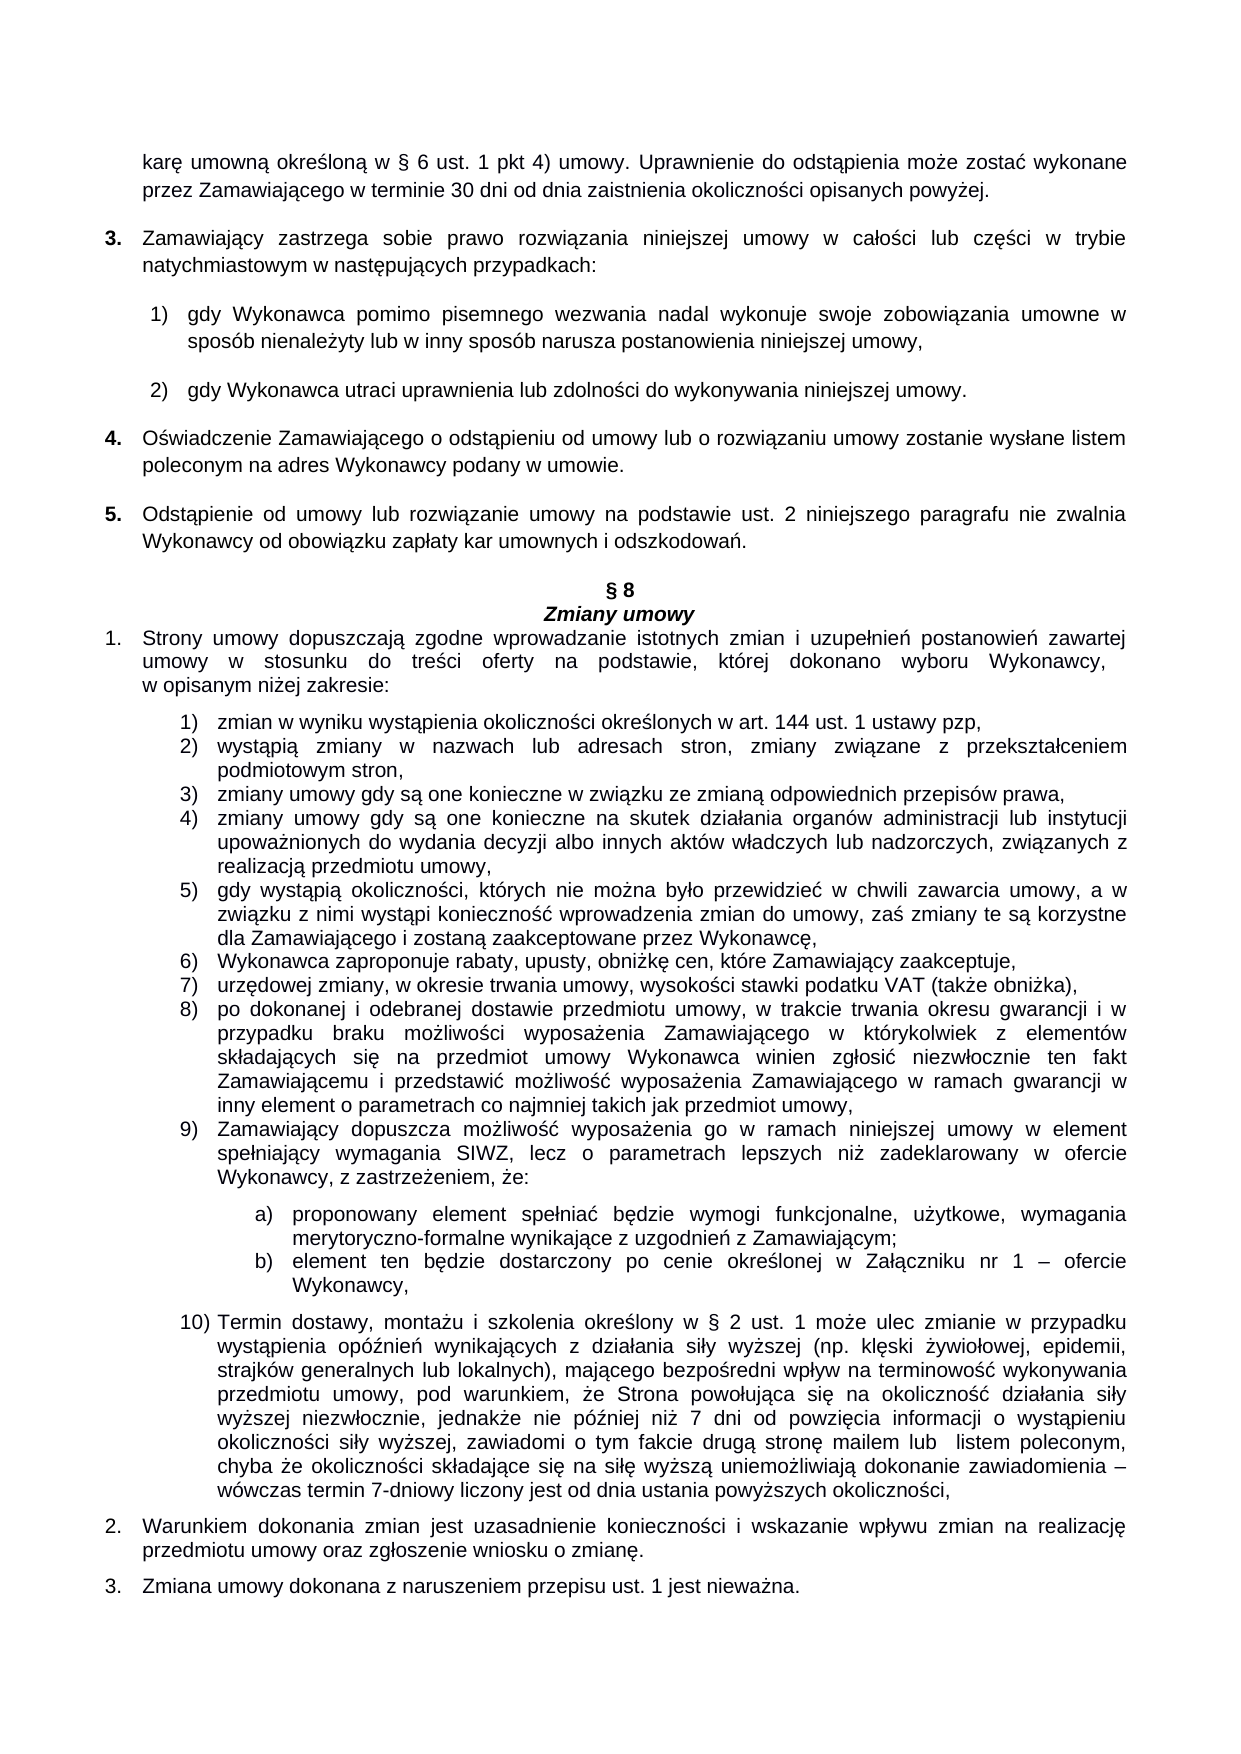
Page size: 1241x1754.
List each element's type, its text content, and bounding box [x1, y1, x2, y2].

list Wykonawca zaproponuje rabaty, upusty, obniżkę cen, które Zamawiający zaakceptuje, [179, 949, 1128, 973]
list Oświadczenie Zamawiającego o odstąpieniu od umowy lub o rozwiązaniu umowy zostanie wysłane listem poleconym na adres Wykonawcy podany w umowie. [104, 426, 1128, 477]
list Warunkiem dokonania zmian jest uzasadnienie konieczności i wskazanie wpływu zmian na realizację przedmiotu umowy oraz zgłoszenie wniosku o zmianę. [104, 1514, 1128, 1562]
list proponowany element spełniać będzie wymogi funkcjonalne, użytkowe, wymagania merytoryczno-formalne wynikające z uzgodnień z Zamawiającym; [254, 1201, 1128, 1249]
list zmian w wyniku wystąpienia okoliczności określonych w art. 144 ust. 1 ustawy pzp, [179, 710, 1128, 734]
list gdy Wykonawca pomimo pisemnego wezwania nadal wykonuje swoje zobowiązania umowne w sposób nienależyty lub w inny sposób narusza postanowienia niniejszej umowy, [150, 302, 1128, 353]
list zmiany umowy gdy są one konieczne w związku ze zmianą odpowiednich przepisów prawa, [179, 782, 1128, 806]
list urzędowej zmiany, w okresie trwania umowy, wysokości stawki podatku VAT (także obniżka), [179, 973, 1128, 997]
list Strony umowy dopuszczają zgodne wprowadzanie istotnych zmian i uzupełnień postanowień zawartej umowy w stosunku do treści oferty na podstawie, której dokonano wyboru Wykonawcy, w opisanym niżej zakresie: [104, 625, 1128, 697]
list wystąpią zmiany w nazwach lub adresach stron, zmiany związane z przekształceniem podmiotowym stron, [179, 734, 1128, 782]
list element ten będzie dostarczony po cenie określonej w Załączniku nr 1 – ofercie Wykonawcy, [254, 1249, 1128, 1297]
list Zamawiający dopuszcza możliwość wyposażenia go w ramach niniejszej umowy w element spełniający wymagania SIWZ, lecz o parametrach lepszych niż zadeklarowany w ofercie Wykonawcy, z zastrzeżeniem, że: [179, 1117, 1128, 1189]
list Termin dostawy, montażu i szkolenia określony w § 2 ust. 1 może ulec zmianie w przypadku wystąpienia opóźnień wynikających z działania siły wyższej (np. klęski żywiołowej, epidemii, strajków generalnych lub lokalnych), mającego bezpośredni wpływ na terminowość wykonywania przedmiotu umowy, pod warunkiem, że Strona powołująca się na okoliczność działania siły wyższej niezwłocznie, jednakże nie później niż 7 dni od powzięcia informacji o wystąpieniu okoliczności siły wyższej, zawiadomi o tym fakcie drugą stronę mailem lub listem poleconym, chyba że okoliczności składające się na siłę wyższą uniemożliwiają dokonanie zawiadomienia – wówczas termin 7-dniowy liczony jest od dnia ustania powyższych okoliczności, [179, 1310, 1128, 1501]
list Zmiana umowy dokonana z naruszeniem przepisu ust. 1 jest nieważna. [104, 1574, 1128, 1598]
list gdy Wykonawca utraci uprawnienia lub zdolności do wykonywania niniejszej umowy. [150, 377, 1128, 401]
list po dokonanej i odebranej dostawie przedmiotu umowy, w trakcie trwania okresu gwarancji i w przypadku braku możliwości wyposażenia Zamawiającego w którykolwiek z elementów składających się na przedmiot umowy Wykonawca winien zgłosić niezwłocznie ten fakt Zamawiającemu i przedstawić możliwość wyposażenia Zamawiającego w ramach gwarancji w inny element o parametrach co najmniej takich jak przedmiot umowy, [179, 997, 1128, 1117]
list gdy wystąpią okoliczności, których nie można było przewidzieć w chwili zawarcia umowy, a w związku z nimi wystąpi konieczność wprowadzenia zmian do umowy, zaś zmiany te są korzystne dla Zamawiającego i zostaną zaakceptowane przez Wykonawcę, [179, 877, 1128, 949]
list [104, 150, 1128, 201]
text § 8 [112, 577, 1128, 601]
list Odstąpienie od umowy lub rozwiązanie umowy na podstawie ust. 2 niniejszego paragrafu nie zwalnia Wykonawcy od obowiązku zapłaty kar umownych i odszkodowań. [104, 502, 1128, 553]
text Zmiany umowy [112, 601, 1128, 625]
list zmiany umowy gdy są one konieczne na skutek działania organów administracji lub instytucji upoważnionych do wydania decyzji albo innych aktów władczych lub nadzorczych, związanych z realizacją przedmiotu umowy, [179, 806, 1128, 877]
list Zamawiający zastrzega sobie prawo rozwiązania niniejszej umowy w całości lub części w trybie natychmiastowym w następujących przypadkach: [104, 226, 1128, 277]
